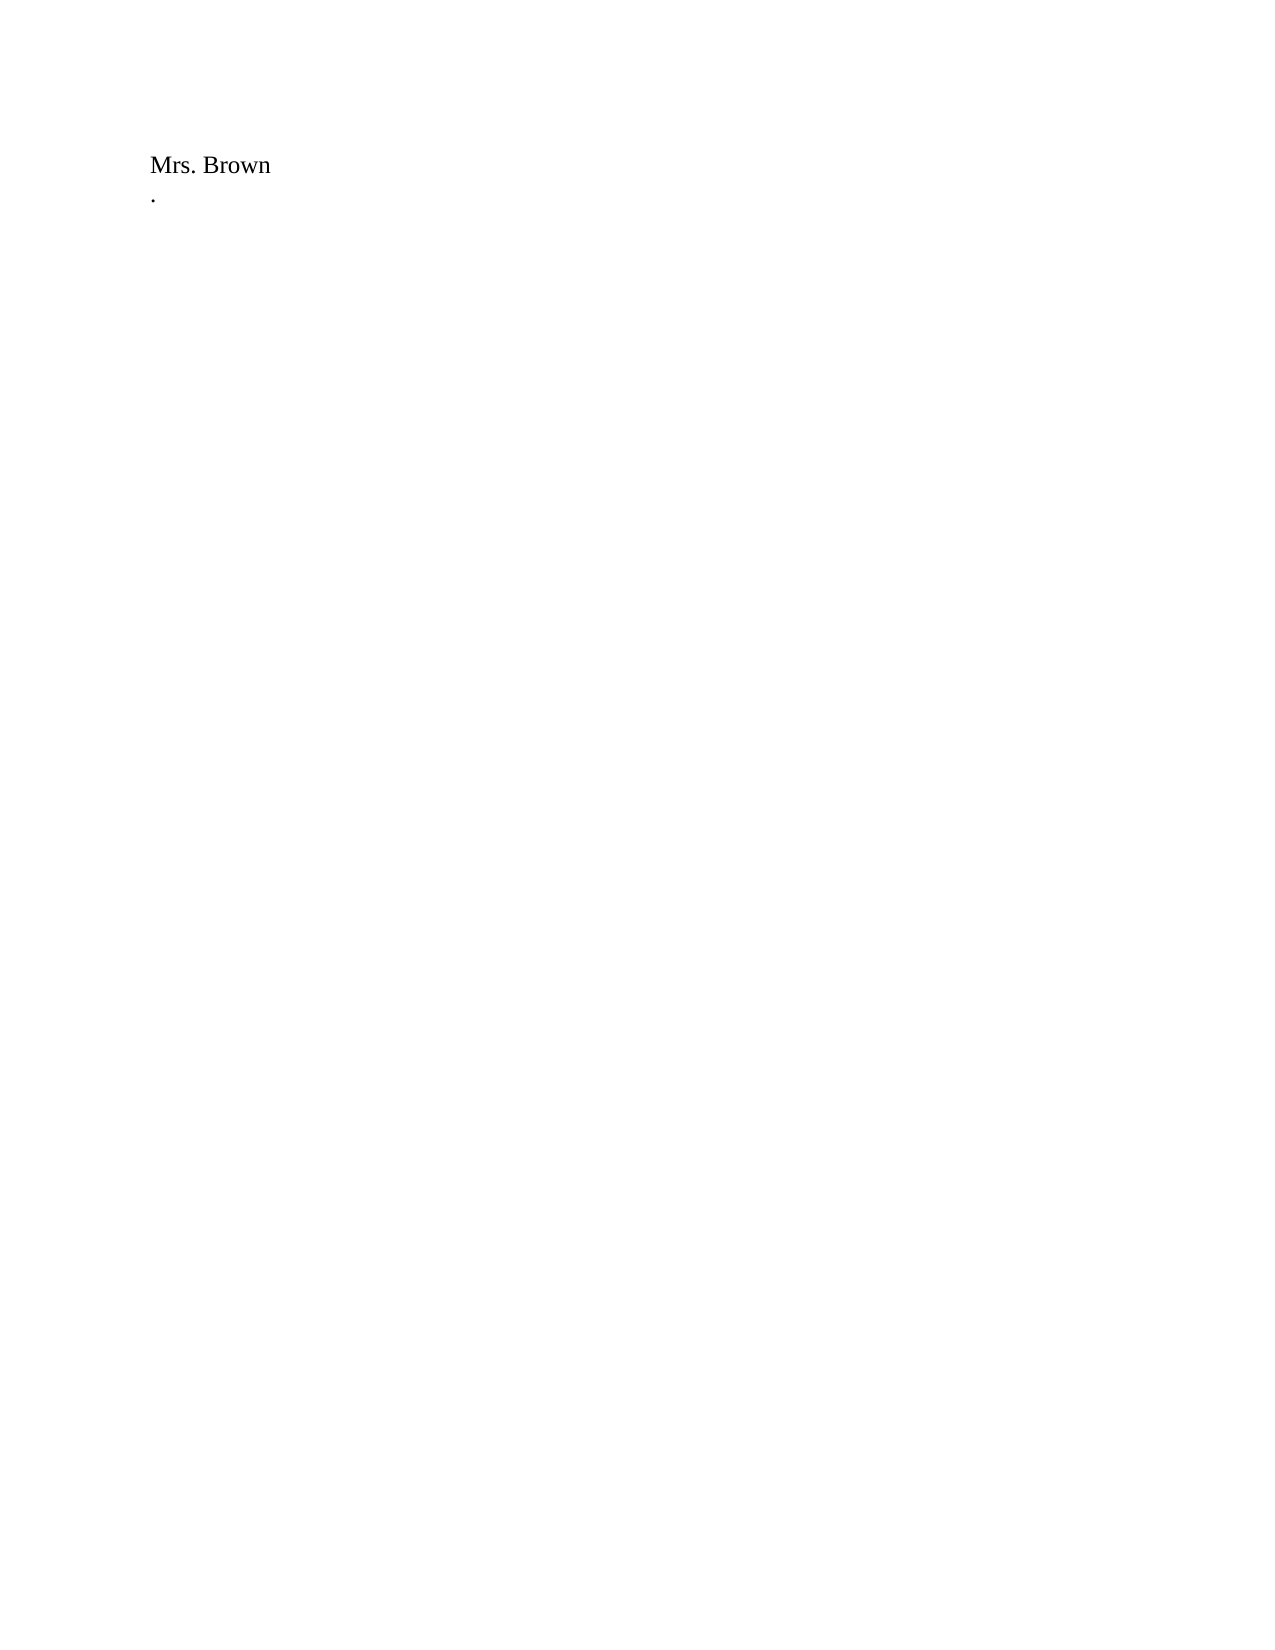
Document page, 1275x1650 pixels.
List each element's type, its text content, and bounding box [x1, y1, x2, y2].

text Mrs. Brown [150, 150, 1125, 179]
text . [150, 179, 1125, 207]
